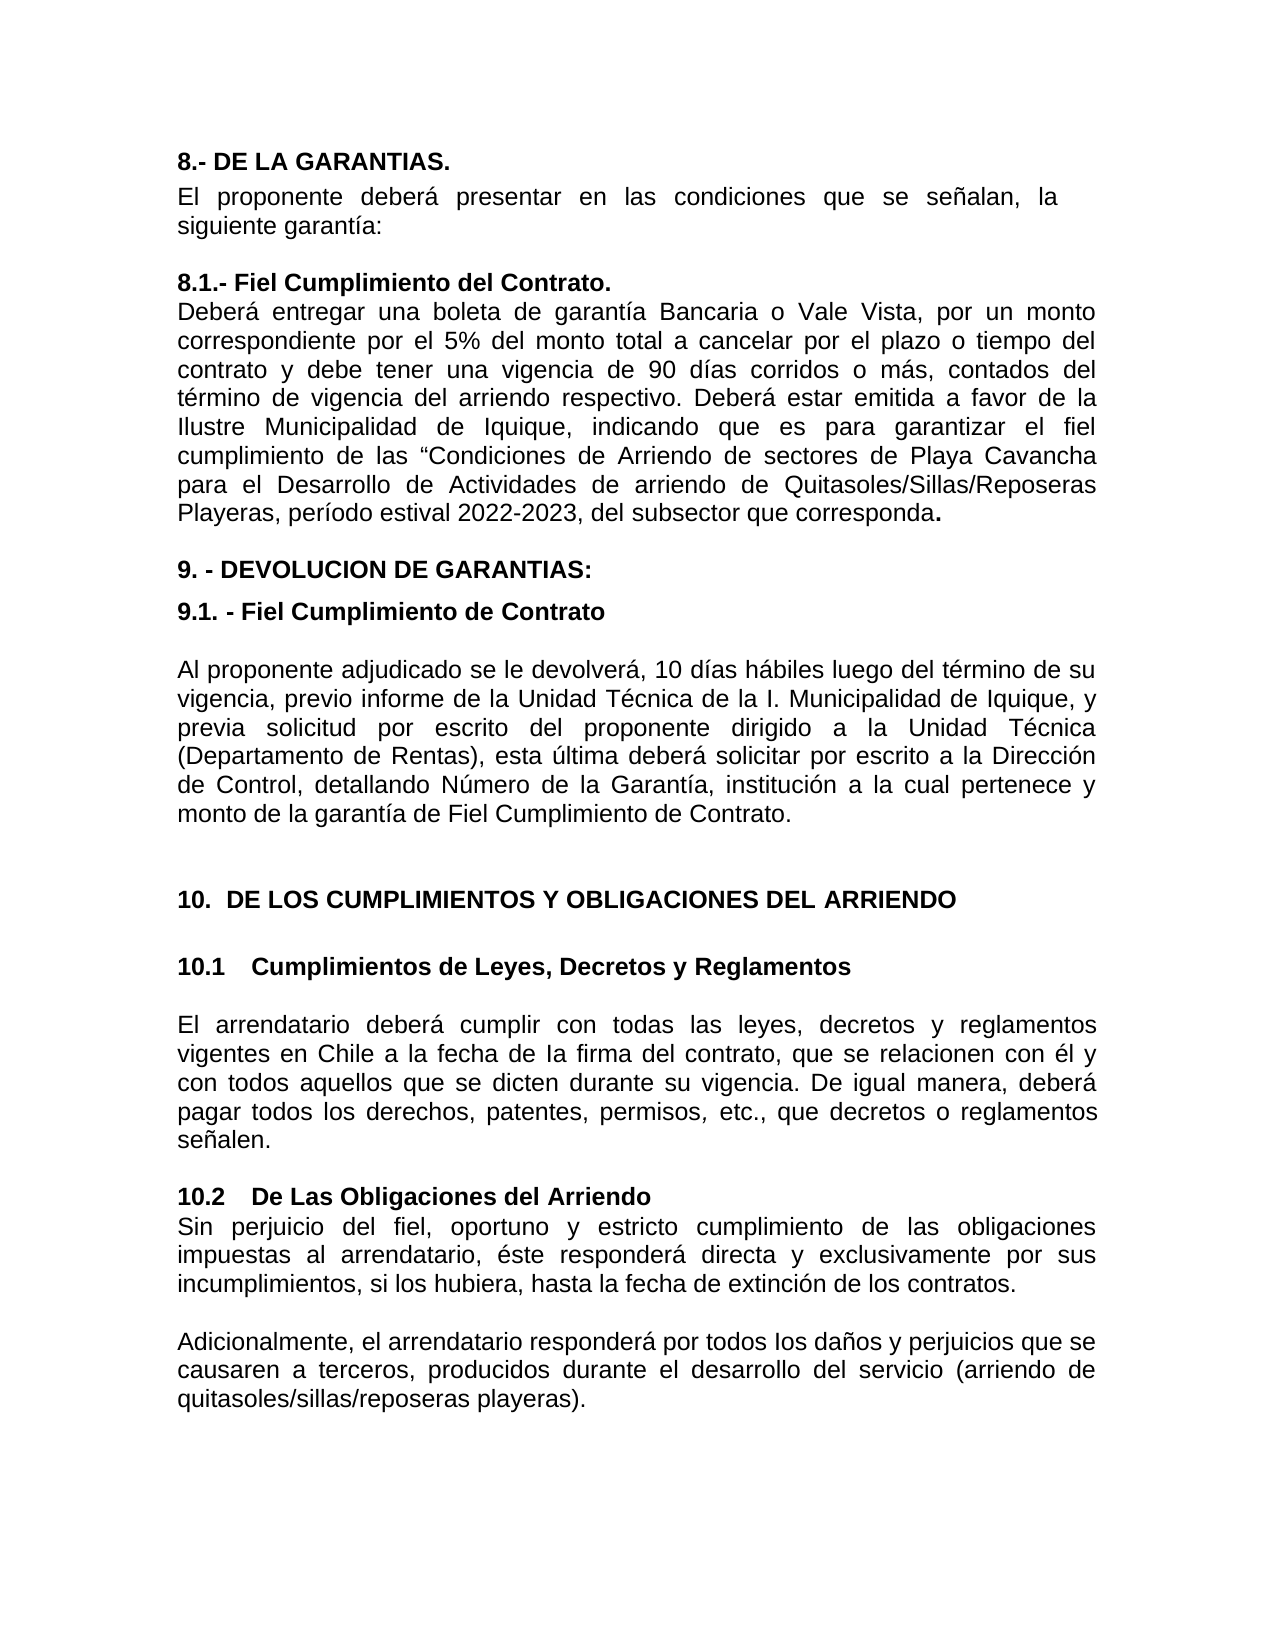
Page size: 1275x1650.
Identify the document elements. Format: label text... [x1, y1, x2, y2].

text El proponente deberá presentar en las condiciones que se señalan, la siguiente garantía: [177, 182, 1059, 239]
subtitle DE LOS CUMPLIMIENTOS Y OBLIGACIONES DEL ARRIENDO [177, 885, 1114, 914]
subtitle 8.- DE LA GARANTIAS. [177, 147, 1114, 175]
text Sin perjuicio del fiel, oportuno y estricto cumplimiento de las obligaciones impuestas al arrendatario, éste responderá directa y exclusivamente por sus incumplimientos, si los hubiera, hasta la fecha de extinción de los contratos. [177, 1212, 1098, 1298]
subtitle - DEVOLUCION DE GARANTIAS: [177, 556, 1114, 584]
subtitle De Las Obligaciones del Arriendo [177, 1182, 1114, 1211]
list - Fiel Cumplimiento de Contrato [177, 597, 1114, 626]
subtitle 8.1.- Fiel Cumplimiento del Contrato. [177, 268, 1114, 297]
text El arrendatario deberá cumplir con todas las leyes, decretos y reglamentos vigentes en Chile a la fecha de Ia firma del contrato, que se relacionen con él y con todos aquellos que se dicten durante su vigencia. De igual manera, deberá pagar todos los derechos, patentes, permisos, etc., que decretos o reglamentos señalen. [177, 1010, 1098, 1154]
text Deberá entregar una boleta de garantía Bancaria o Vale Vista, por un monto correspondiente por el 5% del monto total a cancelar por el plazo o tiempo del contrato y debe tener una vigencia de 90 días corridos o más, contados del término de vigencia del arriendo respectivo. Deberá estar emitida a favor de la Ilustre Municipalidad de Iquique, indicando que es para garantizar el fiel cumplimiento de las “Condiciones de Arriendo de sectores de Playa Cavancha para el Desarrollo de Actividades de arriendo de Quitasoles/Sillas/Reposeras Playeras, período estival 2022-2023, del subsector que corresponda. [177, 297, 1098, 527]
text Adicionalmente, el arrendatario responderá por todos Ios daños y perjuicios que se causaren a terceros, producidos durante el desarrollo del servicio (arriendo de quitasoles/sillas/reposeras playeras). [177, 1327, 1098, 1413]
text Al proponente adjudicado se le devolverá, 10 días hábiles luego del término de su vigencia, previo informe de la Unidad Técnica de la I. Municipalidad de Iquique, y previa solicitud por escrito del proponente dirigido a la Unidad Técnica (Departamento de Rentas), esta última deberá solicitar por escrito a la Dirección de Control, detallando Número de la Garantía, institución a la cual pertenece y monto de la garantía de Fiel Cumplimiento de Contrato. [177, 655, 1098, 827]
list Cumplimientos de Leyes, Decretos y Reglamentos [177, 952, 1114, 981]
